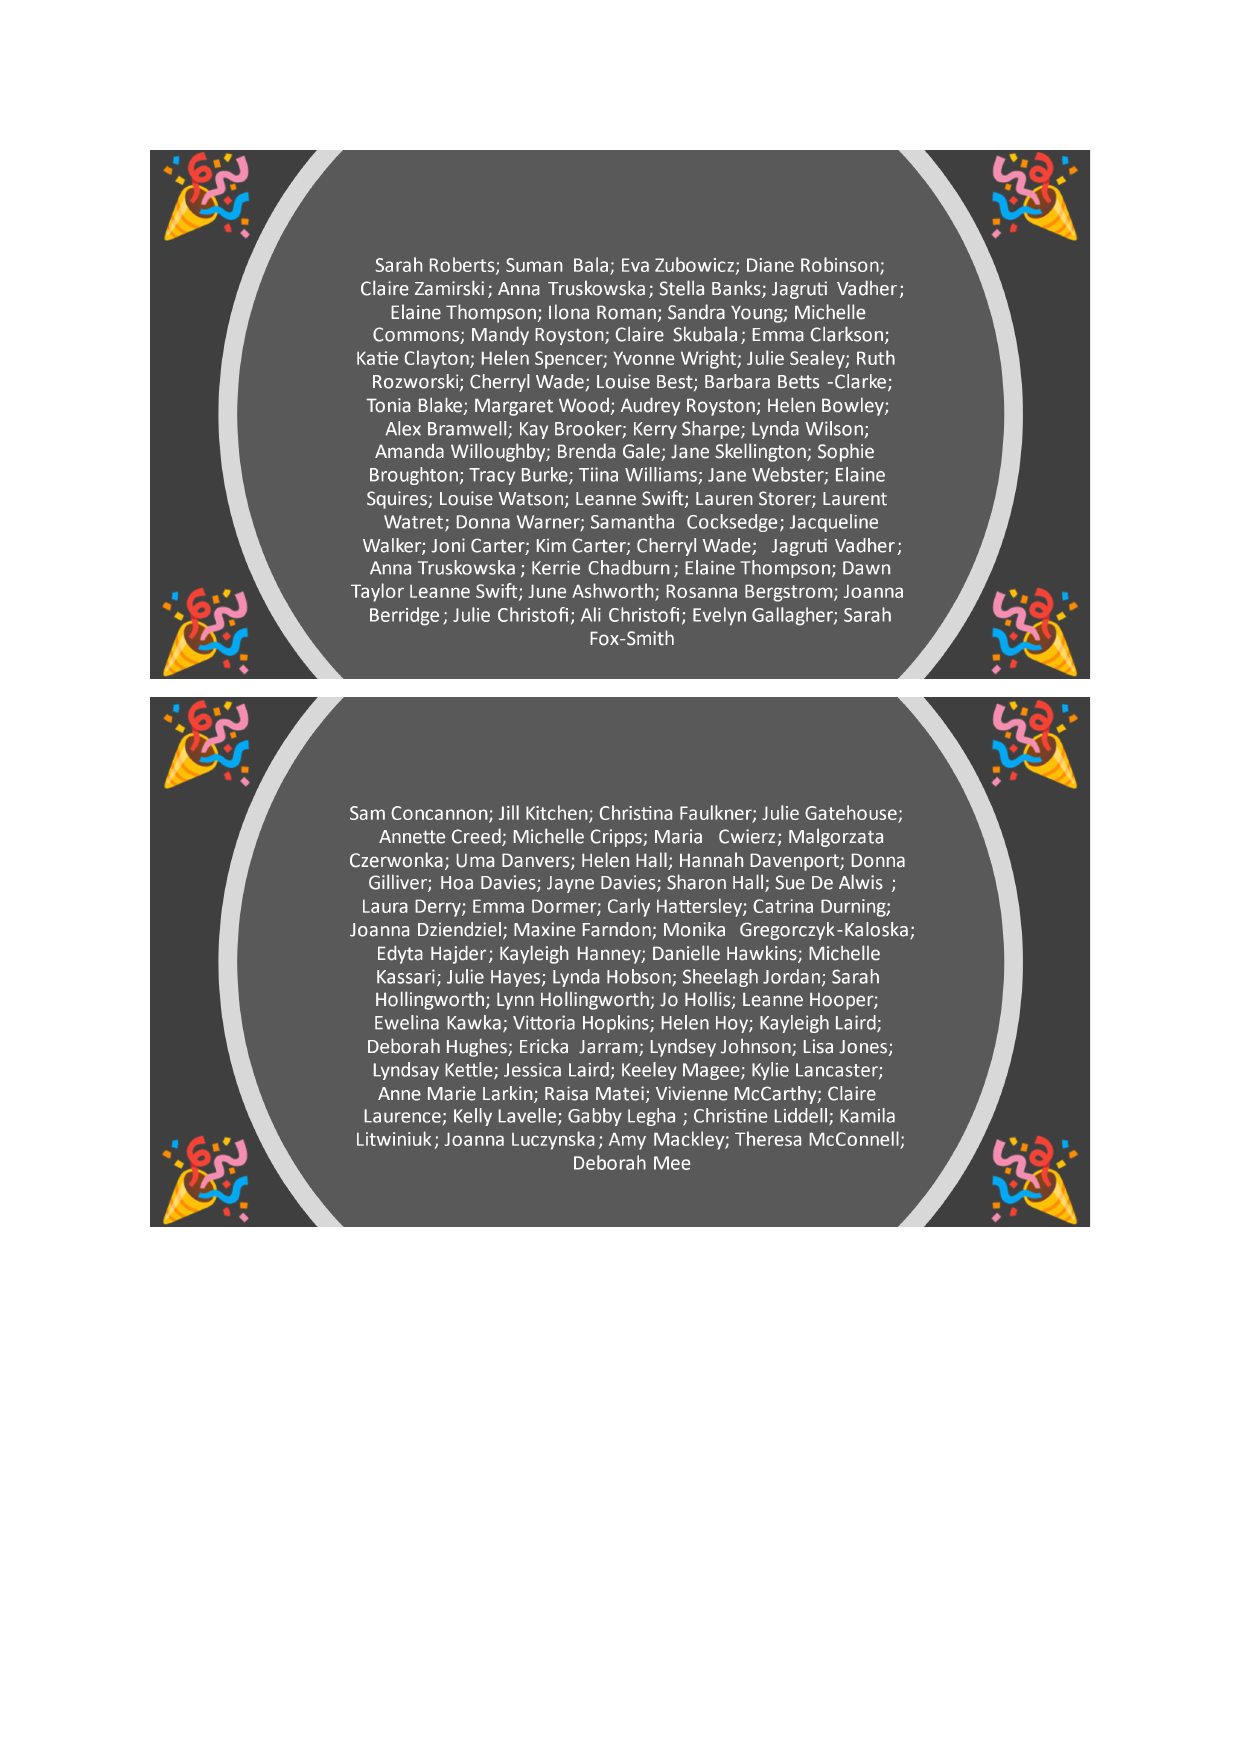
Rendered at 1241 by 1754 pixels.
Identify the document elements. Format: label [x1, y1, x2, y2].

picture [150, 697, 1091, 1227]
picture [150, 150, 1091, 679]
